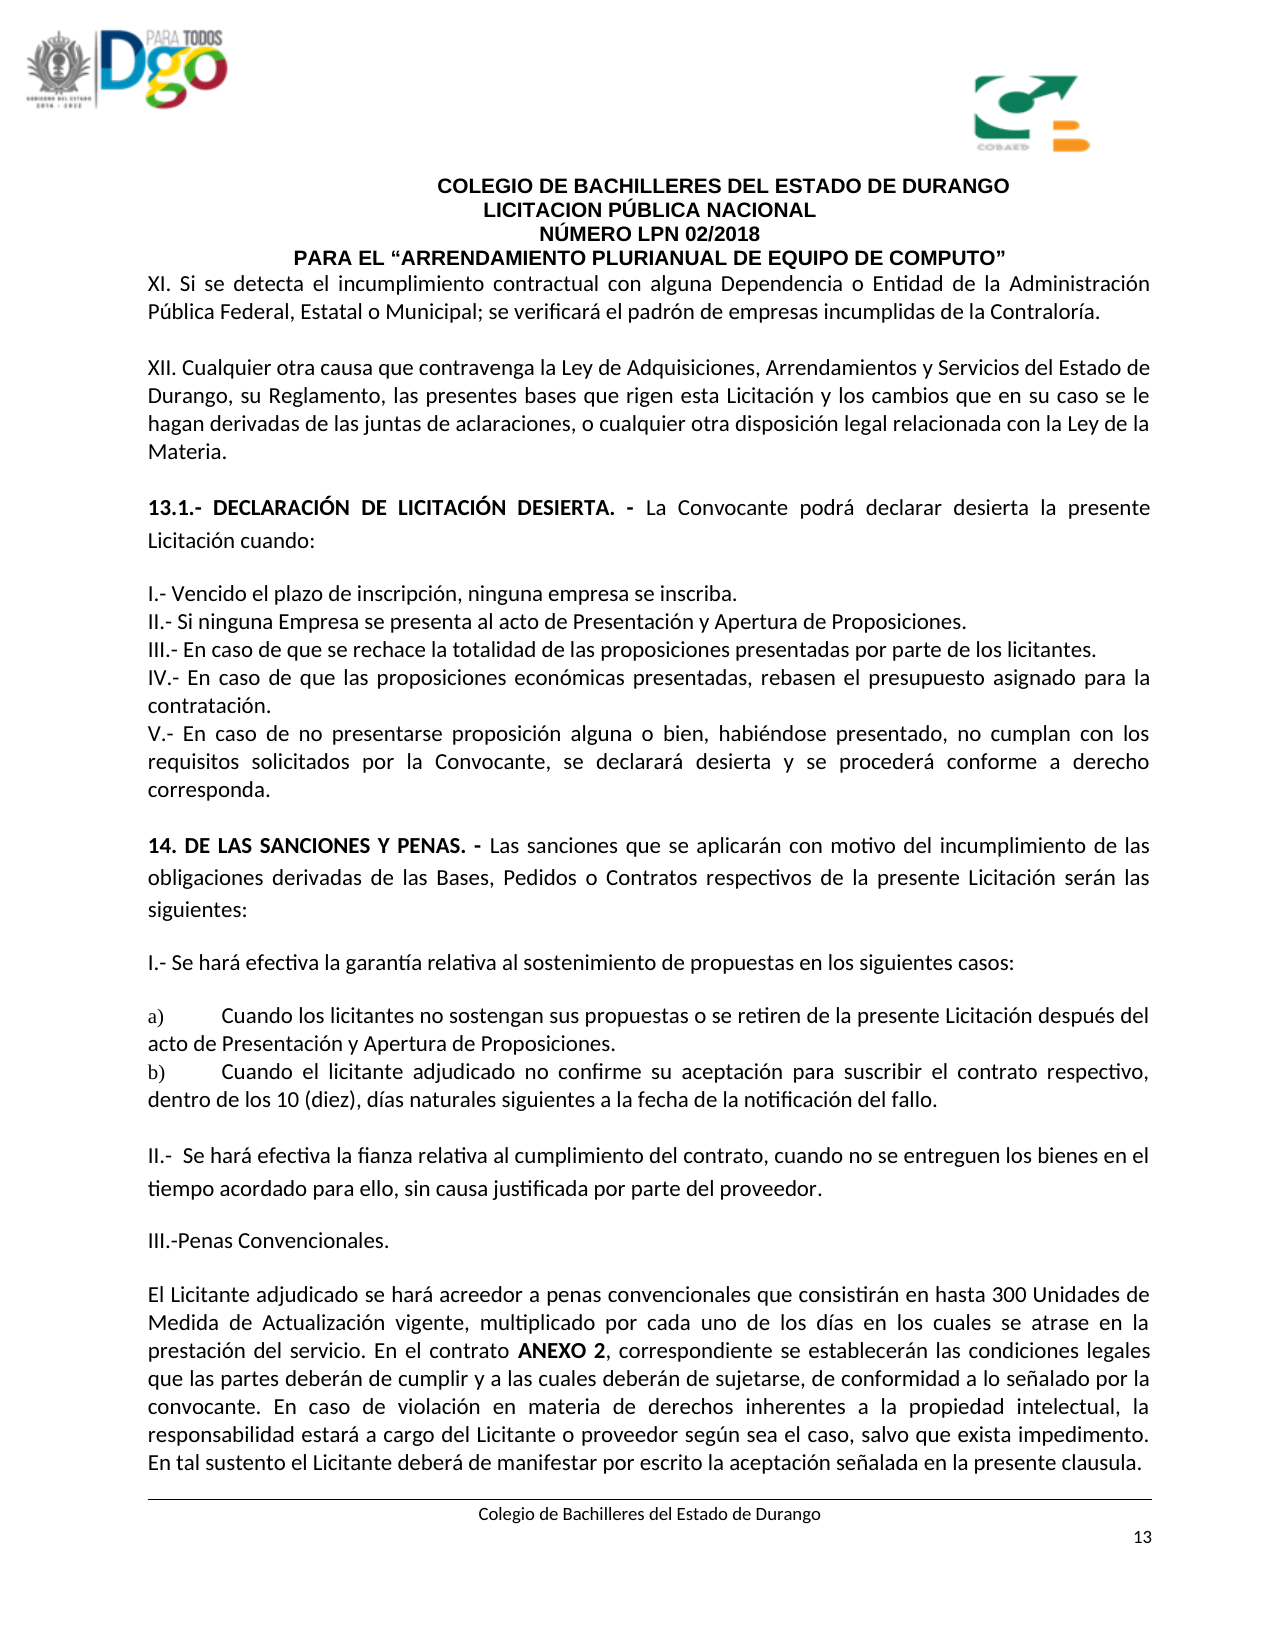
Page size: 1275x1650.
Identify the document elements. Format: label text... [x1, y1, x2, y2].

list Cuando los licitantes no sostengan sus propuestas o se retiren de la presente Licitación después del acto de Presentación y Apertura de Proposiciones. [148, 1001, 1152, 1057]
text III.-Penas Convencionales. [148, 1227, 1152, 1255]
text IV.- En caso de que las proposiciones económicas presentadas, rebasen el presupuesto asignado para la contratación. [148, 663, 1152, 719]
text I.- Vencido el plazo de inscripción, ninguna empresa se inscriba. [148, 579, 1152, 607]
text III.- En caso de que se rechace la totalidad de las proposiciones presentadas por parte de los licitantes. [148, 635, 1152, 663]
picture [20, 26, 235, 114]
text II.- Se hará efectiva la fianza relativa al cumplimiento del contrato, cuando no se entreguen los bienes en el tiempo acordado para ello, sin causa justificada por parte del proveedor. [148, 1141, 1152, 1202]
list XII. Cualquier otra causa que contravenga la Ley de Adquisiciones, Arrendamientos y Servicios del Estado de Durango, su Reglamento, las presentes bases que rigen esta Licitación y los cambios que en su caso se le hagan derivadas de las juntas de aclaraciones, o cualquier otra disposición legal relacionada con la Ley de la Materia. [148, 353, 1152, 466]
text El Licitante adjudicado se hará acreedor a penas convencionales que consistirán en hasta 300 Unidades de Medida de Actualización vigente, multiplicado por cada uno de los días en los cuales se atrase en la prestación del servicio. En el contrato ANEXO 2, correspondiente se establecerán las condiciones legales que las partes deberán de cumplir y a las cuales deberán de sujetarse, de conformidad a lo señalado por la convocante. En caso de violación en materia de derechos inherentes a la propiedad intelectual, la responsabilidad estará a cargo del Licitante o proveedor según sea el caso, salvo que exista impedimento. En tal sustento el Licitante deberá de manifestar por escrito la aceptación señalada en la presente clausula. [148, 1280, 1152, 1476]
picture [969, 73, 1137, 174]
text V.- En caso de no presentarse proposición alguna o bien, habiéndose presentado, no cumplan con los requisitos solicitados por la Convocante, se declarará desierta y se procederá conforme a derecho corresponda. [148, 719, 1152, 803]
text 14. DE LAS SANCIONES Y PENAS. - Las sanciones que se aplicarán con motivo del incumplimiento de las obligaciones derivadas de las Bases, Pedidos o Contratos respectivos de la presente Licitación serán las siguientes: [148, 831, 1152, 923]
text I.- Se hará efectiva la garantía relativa al sostenimiento de propuestas en los siguientes casos: [148, 948, 1152, 976]
list XI. Si se detecta el incumplimiento contractual con alguna Dependencia o Entidad de la Administración Pública Federal, Estatal o Municipal; se verificará el padrón de empresas incumplidas de la Contraloría. [148, 269, 1152, 325]
list Cuando el licitante adjudicado no confirme su aceptación para suscribir el contrato respectivo, dentro de los 10 (diez), días naturales siguientes a la fecha de la notificación del fallo. [148, 1057, 1152, 1113]
text II.- Si ninguna Empresa se presenta al acto de Presentación y Apertura de Proposiciones. [148, 607, 1152, 635]
text 13.1.- DECLARACIÓN DE LICITACIÓN DESIERTA. - La Convocante podrá declarar desierta la presente Licitación cuando: [148, 493, 1152, 554]
